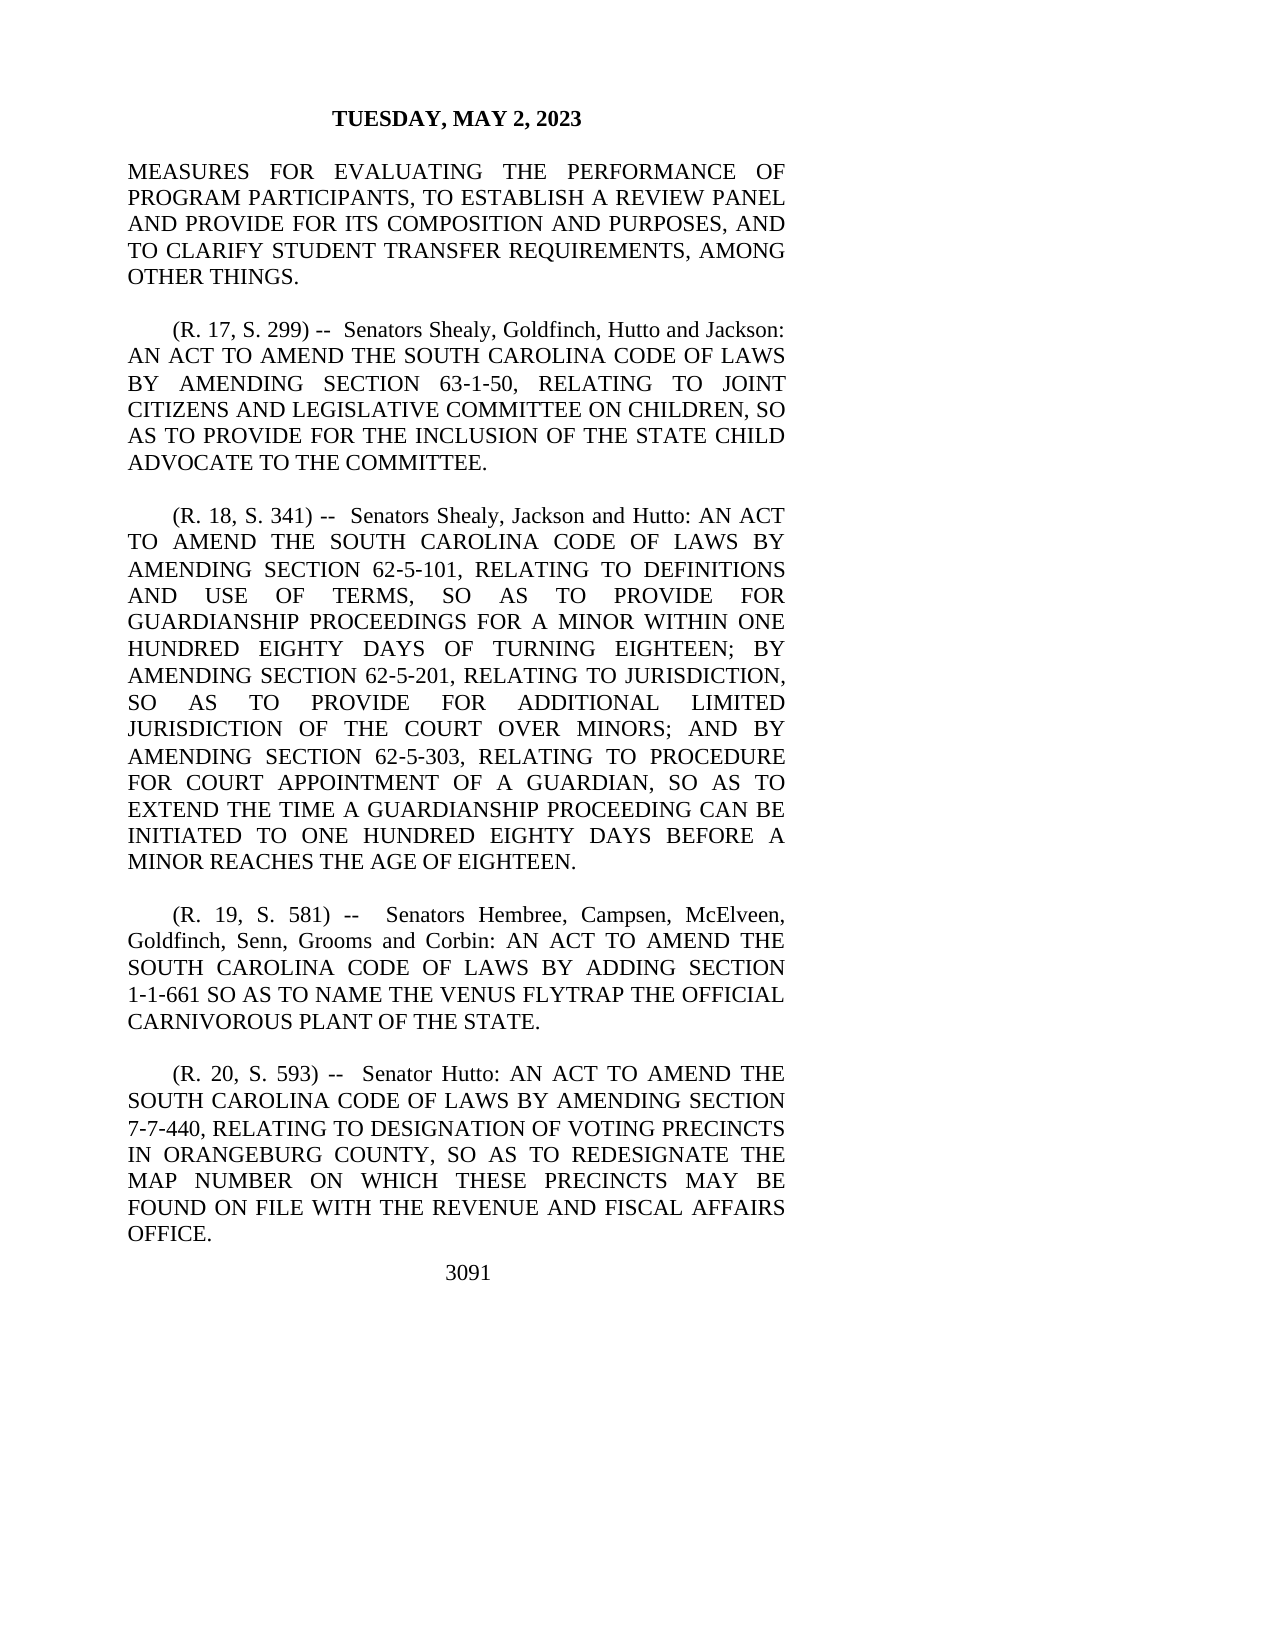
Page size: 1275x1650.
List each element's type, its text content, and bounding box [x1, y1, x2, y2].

text (R. 18, S. 341) -- Senators Shealy, Jackson and Hutto: AN ACT TO AMEND THE SOUTH CAROLINA CODE OF LAWS BY AMENDING SECTION 62‑5‑101, RELATING TO DEFINITIONS AND USE OF TERMS, SO AS TO PROVIDE FOR GUARDIANSHIP PROCEEDINGS FOR A MINOR WITHIN ONE HUNDRED EIGHTY DAYS OF TURNING EIGHTEEN; BY AMENDING SECTION 62‑5‑201, RELATING TO JURISDICTION, SO AS TO PROVIDE FOR ADDITIONAL LIMITED JURISDICTION OF THE COURT OVER MINORS; AND BY AMENDING SECTION 62‑5‑303, RELATING TO PROCEDURE FOR COURT APPOINTMENT OF A GUARDIAN, SO AS TO EXTEND THE TIME A GUARDIANSHIP PROCEEDING CAN BE INITIATED TO ONE HUNDRED EIGHTY DAYS BEFORE A MINOR REACHES THE AGE OF EIGHTEEN. [127, 502, 786, 875]
text (R. 20, S. 593) -- Senator Hutto: AN ACT TO AMEND THE SOUTH CAROLINA CODE OF LAWS BY AMENDING SECTION 7‑7‑440, RELATING TO DESIGNATION OF VOTING PRECINCTS IN ORANGEBURG COUNTY, SO AS TO REDESIGNATE THE MAP NUMBER ON WHICH THESE PRECINCTS MAY BE FOUND ON FILE WITH THE REVENUE AND FISCAL AFFAIRS OFFICE. [127, 1061, 786, 1246]
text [127, 158, 786, 289]
text (R. 17, S. 299) -- Senators Shealy, Goldfinch, Hutto and Jackson: AN ACT TO AMEND THE SOUTH CAROLINA CODE OF LAWS BY AMENDING SECTION 63‑1‑50, RELATING TO JOINT CITIZENS AND LEGISLATIVE COMMITTEE ON CHILDREN, SO AS TO PROVIDE FOR THE INCLUSION OF THE STATE CHILD ADVOCATE TO THE COMMITTEE. [127, 316, 786, 475]
text (R. 19, S. 581) -- Senators Hembree, Campsen, McElveen, Goldfinch, Senn, Grooms and Corbin: AN ACT TO AMEND THE SOUTH CAROLINA CODE OF LAWS BY ADDING SECTION 1‑1‑661 SO AS TO NAME THE VENUS FLYTRAP THE OFFICIAL CARNIVOROUS PLANT OF THE STATE. [127, 901, 786, 1034]
